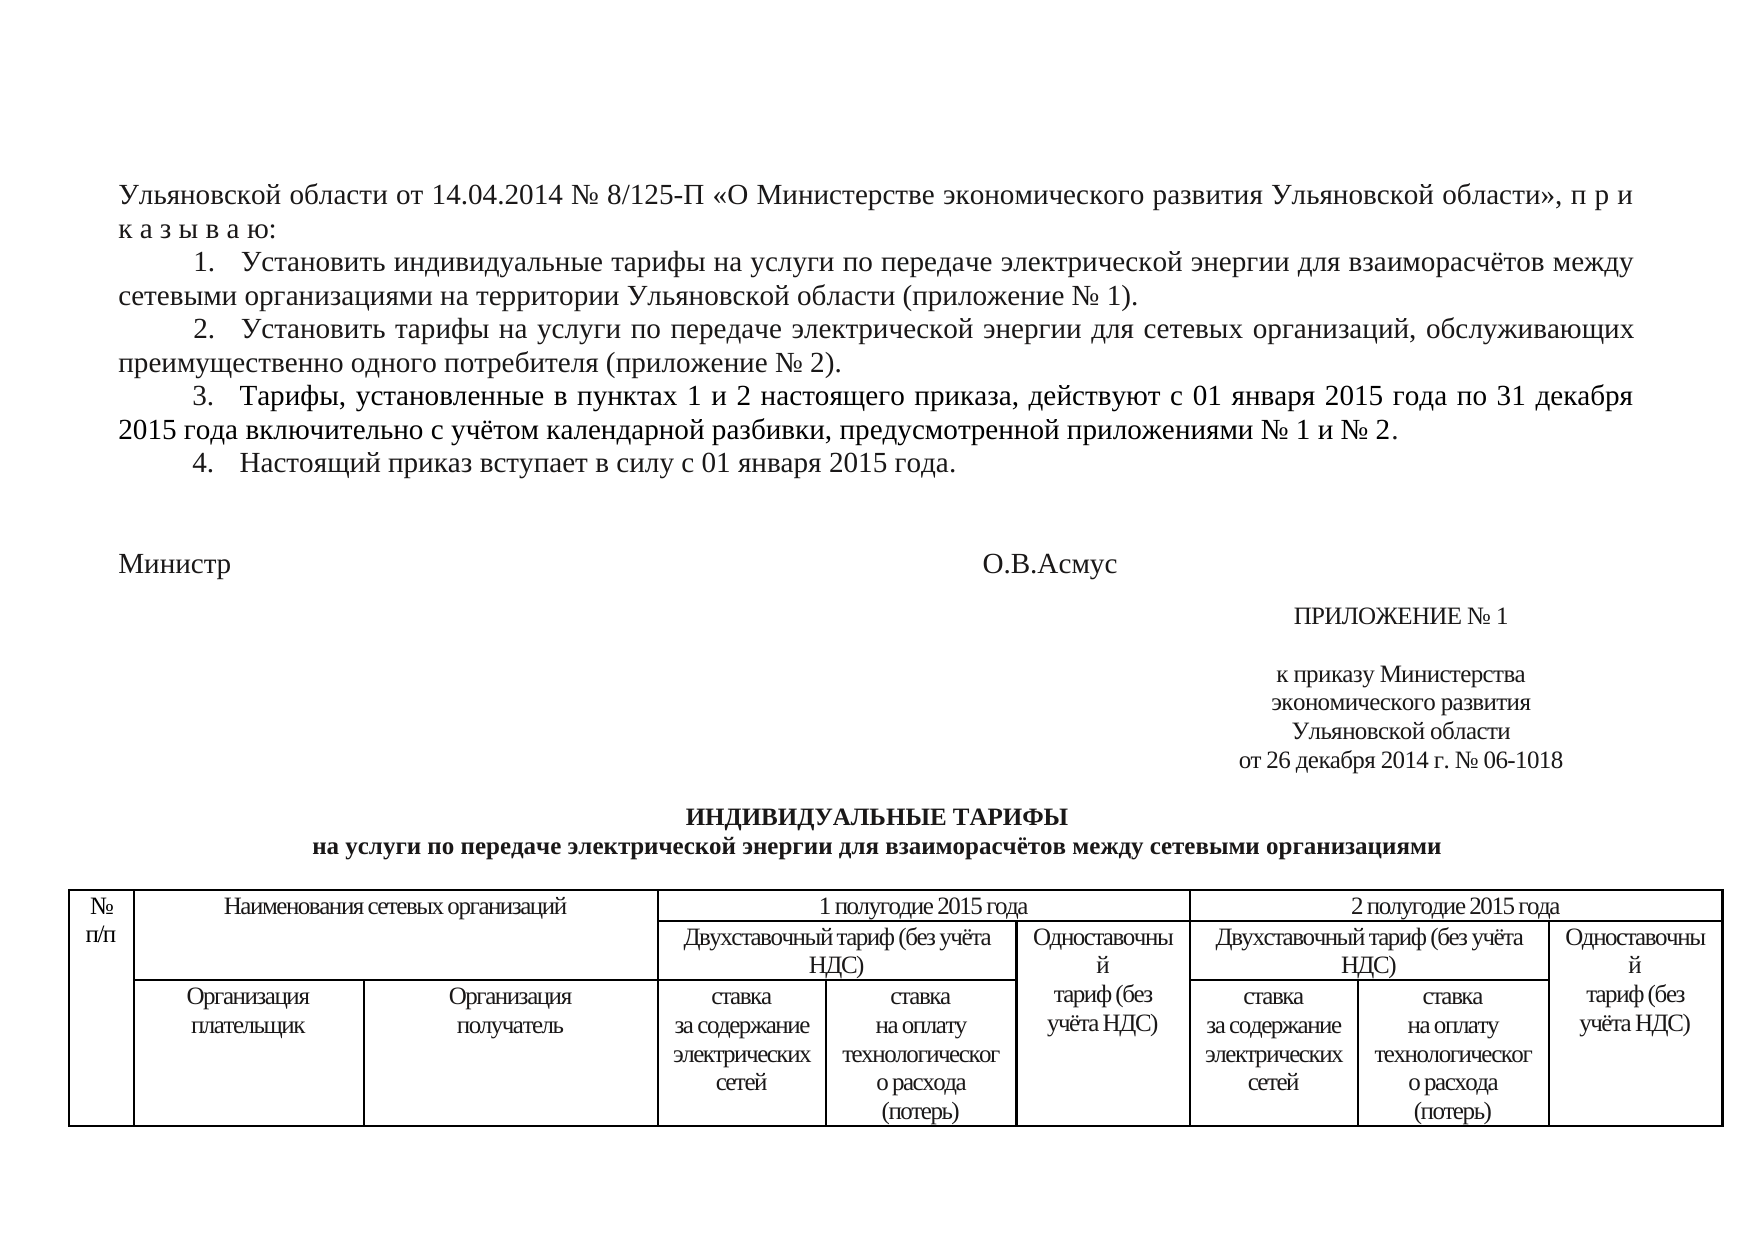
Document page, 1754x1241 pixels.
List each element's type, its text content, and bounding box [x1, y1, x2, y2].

text 3. Тарифы, установленные в пунктах 1 и 2 настоящего приказа, действуют с 01 января 2015 года по 31 декабря 2015 года включительно с учётом календарной разбивки, предусмотренной приложениями № 1 и № 2. [118, 378, 1636, 446]
table_header 2 полугодие 2015 года [1191, 891, 1721, 919]
text ПРИЛОЖЕНИЕ № 1 [1167, 601, 1636, 630]
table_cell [365, 981, 657, 1125]
table_header 1 полугодие 2015 года [659, 891, 1189, 919]
text к приказу Министерства [1167, 659, 1636, 687]
text от 26 декабря 2014 г. № 06-1018 [1167, 745, 1636, 774]
table_header № п/п [70, 891, 133, 1125]
table_cell Двухставочный тариф (без учёта НДС) [1191, 922, 1548, 979]
text экономического развития [1167, 687, 1636, 716]
text Министр О.В.Асмус [118, 546, 1636, 580]
table_cell Одноставочный тариф (без учёта НДС) [1550, 922, 1721, 1125]
table_cell ставка на оплату технологического расхода (потерь) [827, 981, 1015, 1125]
table_cell Одноставочный тариф (без учёта НДС) [1018, 922, 1189, 1125]
text Ульяновской области [1167, 716, 1636, 745]
text 1. Установить индивидуальные тарифы на услуги по передаче электрической энергии для взаиморасчётов между сетевыми организациями на территории Ульяновской области (приложение № 1). [118, 244, 1636, 311]
text 4. Настоящий приказ вступает в силу с 01 января 2015 года. [118, 446, 1636, 479]
table_cell Двухставочный тариф (без учёта НДС) [659, 922, 1015, 979]
text на услуги по передаче электрической энергии для взаиморасчётов между сетевыми организациями [118, 831, 1636, 860]
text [118, 177, 1636, 244]
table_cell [135, 981, 363, 1125]
table_header Наименования сетевых организаций [135, 891, 657, 979]
table_cell ставка на оплату технологического расхода (потерь) [1359, 981, 1548, 1125]
text ИНДИВИДУАЛЬНЫЕ ТАРИФЫ [118, 802, 1636, 831]
text 2. Установить тарифы на услуги по передаче электрической энергии для сетевых организаций, обслуживающих преимущественно одного потребителя (приложение № 2). [118, 311, 1636, 378]
table_cell ставка за содержание электрических сетей [659, 981, 825, 1125]
table_cell ставка за содержание электрических сетей [1191, 981, 1357, 1125]
